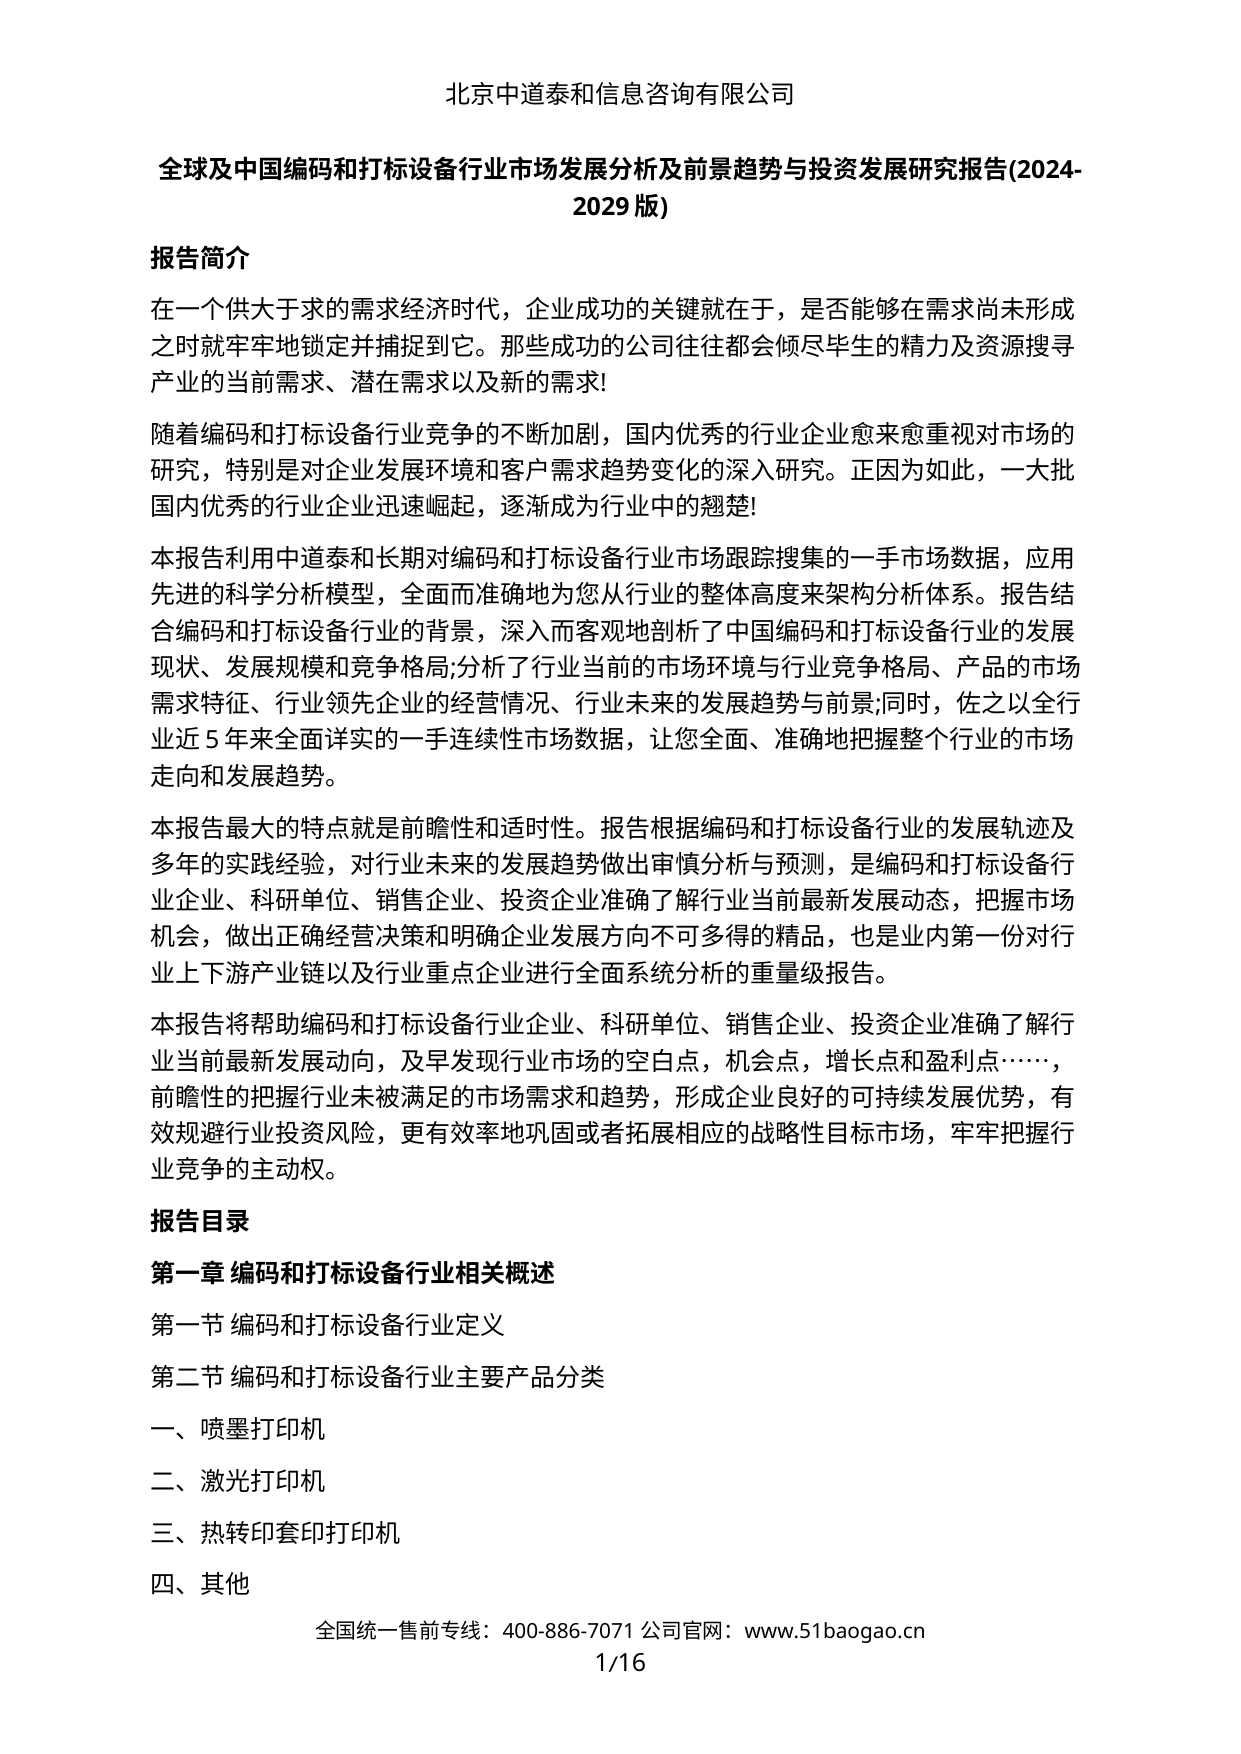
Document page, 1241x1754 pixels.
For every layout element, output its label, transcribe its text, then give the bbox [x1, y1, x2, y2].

text 第二节 编码和打标设备行业主要产品分类 [150, 1357, 1090, 1394]
text 在一个供大于求的需求经济时代，企业成功的关键就在于，是否能够在需求尚未形成之时就牢牢地锁定并捕捉到它。那些成功的公司往往都会倾尽毕生的精力及资源搜寻产业的当前需求、潜在需求以及新的需求! [150, 290, 1090, 399]
text 本报告最大的特点就是前瞻性和适时性。报告根据编码和打标设备行业的发展轨迹及多年的实践经验，对行业未来的发展趋势做出审慎分析与预测，是编码和打标设备行业企业、科研单位、销售企业、投资企业准确了解行业当前最新发展动态，把握市场机会，做出正确经营决策和明确企业发展方向不可多得的精品，也是业内第一份对行业上下游产业链以及行业重点企业进行全面系统分析的重量级报告。 [150, 808, 1090, 989]
text 第一章 编码和打标设备行业相关概述 [150, 1254, 1090, 1290]
text 随着编码和打标设备行业竞争的不断加剧，国内优秀的行业企业愈来愈重视对市场的研究，特别是对企业发展环境和客户需求趋势变化的深入研究。正因为如此，一大批国内优秀的行业企业迅速崛起，逐渐成为行业中的翘楚! [150, 414, 1090, 523]
text 二、激光打印机 [150, 1461, 1090, 1497]
text 四、其他 [150, 1565, 1090, 1601]
text 本报告将帮助编码和打标设备行业企业、科研单位、销售企业、投资企业准确了解行业当前最新发展动向，及早发现行业市场的空白点，机会点，增长点和盈利点……，前瞻性的把握行业未被满足的市场需求和趋势，形成企业良好的可持续发展优势，有效规避行业投资风险，更有效率地巩固或者拓展相应的战略性目标市场，牢牢把握行业竞争的主动权。 [150, 1005, 1090, 1186]
text 全球及中国编码和打标设备行业市场发展分析及前景趋势与投资发展研究报告(2024-2029版) [150, 150, 1090, 222]
text 一、喷墨打印机 [150, 1409, 1090, 1446]
text 本报告利用中道泰和长期对编码和打标设备行业市场跟踪搜集的一手市场数据，应用先进的科学分析模型，全面而准确地为您从行业的整体高度来架构分析体系。报告结合编码和打标设备行业的背景，深入而客观地剖析了中国编码和打标设备行业的发展现状、发展规模和竞争格局;分析了行业当前的市场环境与行业竞争格局、产品的市场需求特征、行业领先企业的经营情况、行业未来的发展趋势与前景;同时，佐之以全行业近5年来全面详实的一手连续性市场数据，让您全面、准确地把握整个行业的市场走向和发展趋势。 [150, 539, 1090, 792]
text 三、热转印套印打印机 [150, 1513, 1090, 1549]
text 第一节 编码和打标设备行业定义 [150, 1306, 1090, 1342]
text 报告目录 [150, 1202, 1090, 1238]
text 报告简介 [150, 238, 1090, 274]
